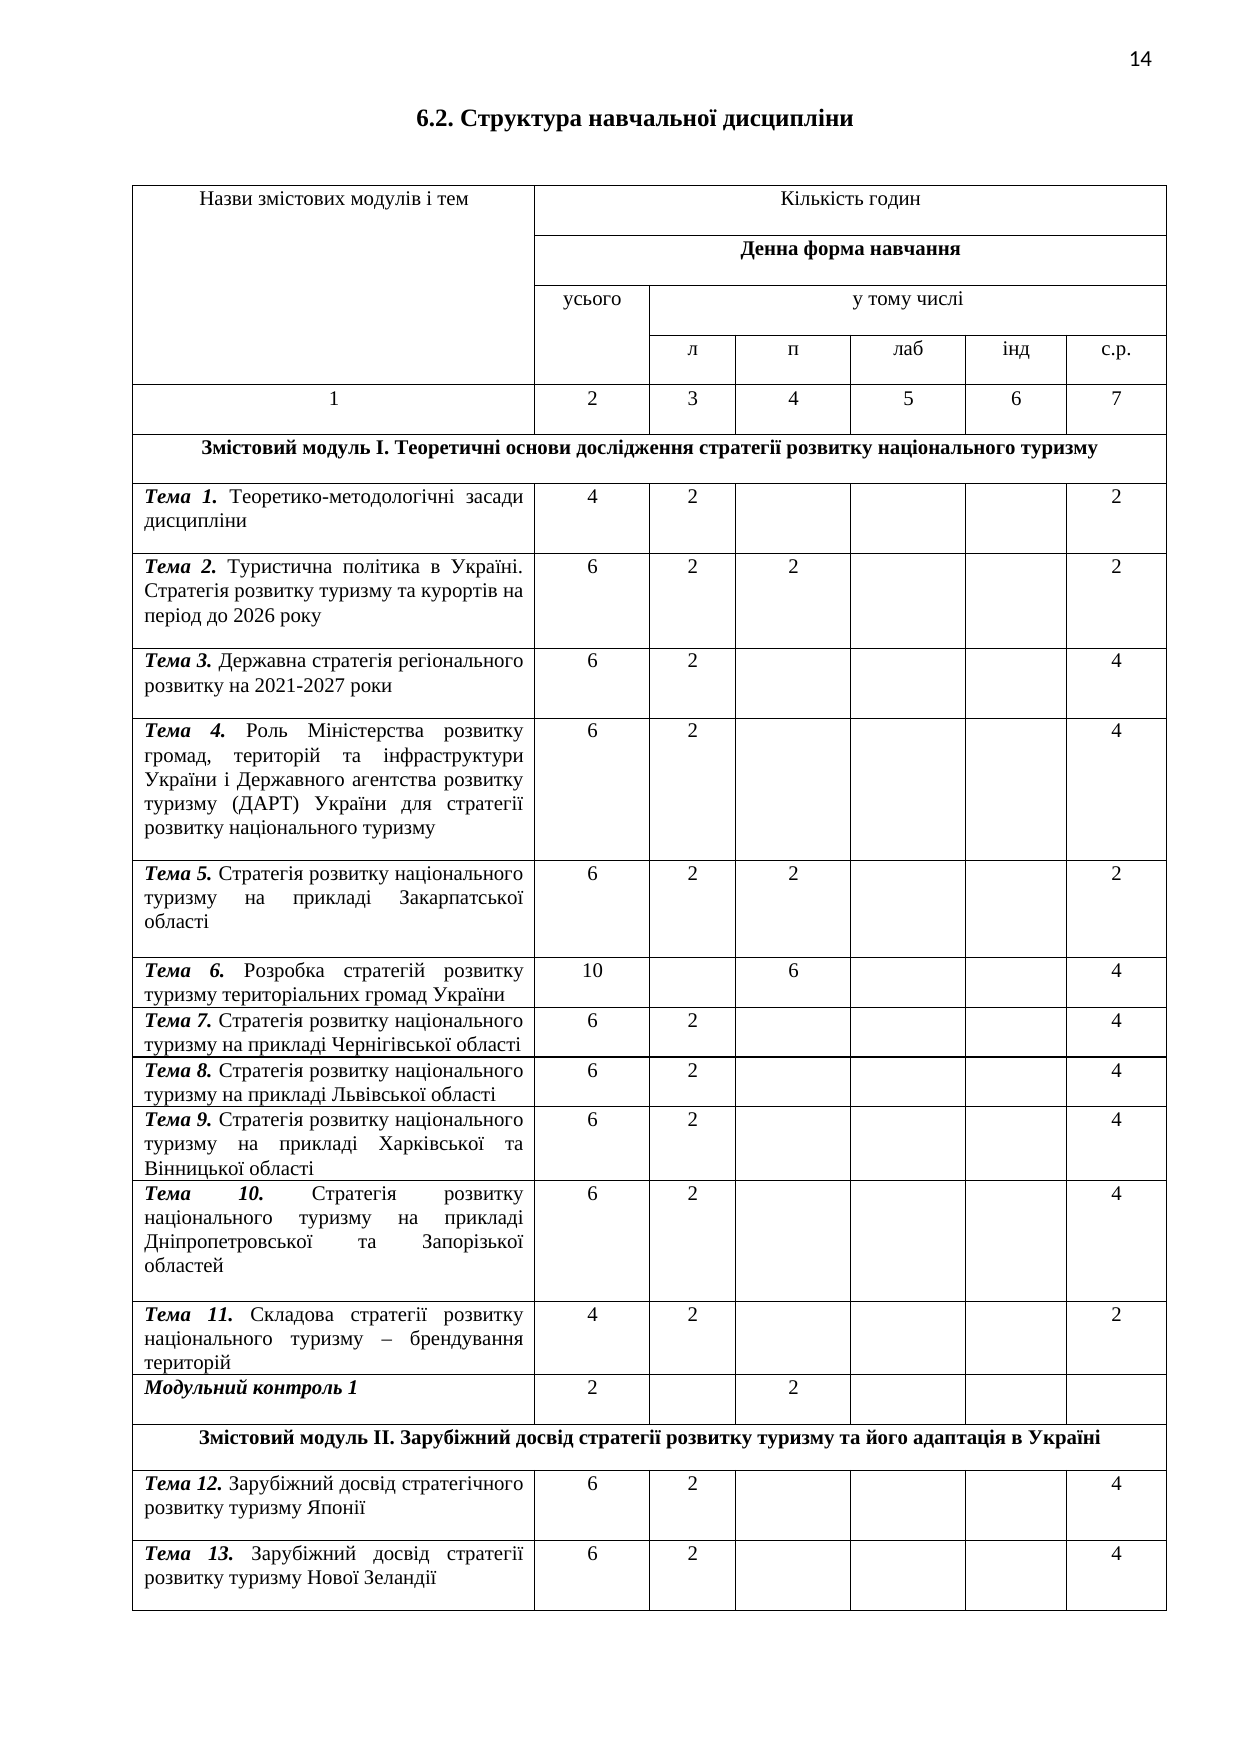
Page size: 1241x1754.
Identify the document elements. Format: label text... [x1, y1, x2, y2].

table_cell 6 [535, 1181, 649, 1301]
table_cell 10 [535, 958, 649, 1007]
table_cell 3 [650, 385, 735, 434]
table_cell [966, 1181, 1066, 1301]
table_cell 7 [1067, 385, 1166, 434]
table_cell 6 [535, 1541, 649, 1610]
table_cell [966, 1375, 1066, 1424]
table_cell [851, 1471, 965, 1540]
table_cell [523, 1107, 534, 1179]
table_cell [851, 1107, 965, 1179]
table_cell Тема 3. Державна стратегія регіонального розвитку на 2021-2027 роки [133, 649, 534, 717]
table_cell [851, 1058, 965, 1106]
table_cell Змістовий модуль І. Теоретичні основи дослідження стратегії розвитку національного туризму [133, 435, 1166, 483]
table_cell Тема 4. Роль Міністерства розвитку громад, територій та інфраструктури України і Державного агентства розвитку туризму (ДАРТ) України для стратегії розвитку національного туризму [133, 719, 534, 859]
table_cell [966, 1541, 1066, 1610]
table_cell [851, 1008, 965, 1056]
table_cell 2 [650, 1541, 735, 1610]
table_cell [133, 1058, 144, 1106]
table_cell 2 [650, 1181, 735, 1301]
table_cell [736, 1107, 850, 1179]
table_cell [851, 484, 965, 553]
table_cell [736, 1058, 850, 1106]
table_cell 2 [1067, 861, 1166, 957]
table_cell [851, 1302, 965, 1374]
table_cell [966, 649, 1066, 717]
table_cell [851, 719, 965, 859]
text 6.2. Структура навчальної дисципліни [118, 103, 1152, 132]
table_cell [851, 649, 965, 717]
table_cell п [736, 336, 850, 384]
table_cell [966, 861, 1066, 957]
table_cell 2 [650, 1107, 735, 1179]
table_cell 4 [535, 1302, 649, 1374]
table_cell [966, 1107, 1066, 1179]
table_cell [966, 958, 1066, 1007]
table_header Кількість годин [535, 186, 1166, 235]
table_cell [736, 1541, 850, 1610]
table_cell 2 [650, 1008, 735, 1056]
table_cell 2 [650, 484, 735, 553]
table_cell Модульний контроль 1 [133, 1375, 534, 1424]
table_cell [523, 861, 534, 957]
table_cell 2 [535, 385, 649, 434]
table_cell Змістовий модуль ІІ. Зарубіжний досвід стратегії розвитку туризму та його адаптація в Україні [133, 1425, 1166, 1470]
table_cell 6 [966, 385, 1066, 434]
table_cell 4 [1067, 1058, 1166, 1106]
table_cell Тема 6. Розробка стратегій розвитку туризму територіальних громад України [133, 958, 534, 1007]
table_cell [736, 649, 850, 717]
table_cell Тема 1. Теоретико-методологічні засади дисципліни [133, 484, 534, 553]
table_cell [966, 1471, 1066, 1540]
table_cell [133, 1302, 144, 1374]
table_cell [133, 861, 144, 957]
table_cell 5 [851, 385, 965, 434]
table_cell Тема 13. Зарубіжний досвід стратегії розвитку туризму Нової Зеландії [133, 1541, 534, 1610]
table_cell [966, 554, 1066, 647]
table_cell 4 [1067, 1471, 1166, 1540]
table_cell [966, 1302, 1066, 1374]
table_cell [966, 719, 1066, 859]
table_cell 6 [535, 1471, 649, 1540]
table_cell 2 [1067, 1302, 1166, 1374]
table_cell 4 [1067, 958, 1166, 1007]
table_cell Денна форма навчання [535, 236, 1166, 285]
table_cell 6 [535, 1107, 649, 1179]
table_cell [851, 1541, 965, 1610]
table_cell Тема 2. Туристична політика в Україні. Стратегія розвитку туризму та курортів на період до 2026 року [133, 554, 534, 647]
table_cell [650, 1375, 735, 1424]
table_cell [966, 484, 1066, 553]
table_cell 4 [1067, 649, 1166, 717]
table_cell 2 [650, 1471, 735, 1540]
table_cell 4 [535, 484, 649, 553]
table_cell 6 [535, 861, 649, 957]
table_cell [736, 1008, 850, 1056]
table_cell 4 [1067, 719, 1166, 859]
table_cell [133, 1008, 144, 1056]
table_cell 2 [736, 861, 850, 957]
table_cell 6 [535, 1008, 649, 1056]
table_cell с.р. [1067, 336, 1166, 384]
table_cell [851, 861, 965, 957]
table_cell [736, 1181, 850, 1301]
table_cell [851, 958, 965, 1007]
table_cell 2 [736, 1375, 850, 1424]
table_cell 4 [1067, 1541, 1166, 1610]
table_cell усього [535, 286, 649, 384]
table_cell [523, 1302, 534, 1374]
table_cell 2 [650, 1058, 735, 1106]
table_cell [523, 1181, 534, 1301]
table_cell [851, 1181, 965, 1301]
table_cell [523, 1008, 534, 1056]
table_cell 2 [535, 1375, 649, 1424]
table_cell [851, 1375, 965, 1424]
table_cell 6 [535, 649, 649, 717]
table_cell 2 [650, 1302, 735, 1374]
table_cell [736, 1302, 850, 1374]
table_cell [736, 484, 850, 553]
table_cell 6 [736, 958, 850, 1007]
table_cell Тема 12. Зарубіжний досвід стратегічного розвитку туризму Японії [133, 1471, 534, 1540]
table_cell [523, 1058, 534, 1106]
table_cell 4 [1067, 1008, 1166, 1056]
table_header Назви змістових модулів і тем [133, 186, 534, 384]
table_cell 2 [1067, 554, 1166, 647]
table_cell [1067, 1375, 1166, 1424]
table_cell [966, 1058, 1066, 1106]
table_cell [851, 554, 965, 647]
table_cell 2 [650, 649, 735, 717]
table_cell інд [966, 336, 1066, 384]
table_cell [736, 1471, 850, 1540]
table_cell [650, 958, 735, 1007]
table_cell л [650, 336, 735, 384]
table_cell лаб [851, 336, 965, 384]
table_cell 4 [1067, 1181, 1166, 1301]
table_cell 6 [535, 719, 649, 859]
table_cell 4 [736, 385, 850, 434]
table_cell 6 [535, 1058, 649, 1106]
table_cell 2 [650, 554, 735, 647]
table_cell 4 [1067, 1107, 1166, 1179]
table_cell 6 [535, 554, 649, 647]
table_cell 2 [650, 719, 735, 859]
table_cell [966, 1008, 1066, 1056]
table_cell [736, 719, 850, 859]
table_cell у тому числі [650, 286, 1166, 334]
table_cell 2 [650, 861, 735, 957]
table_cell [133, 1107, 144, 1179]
table_cell 1 [133, 385, 534, 434]
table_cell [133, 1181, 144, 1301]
table_cell 2 [736, 554, 850, 647]
table_cell 2 [1067, 484, 1166, 553]
